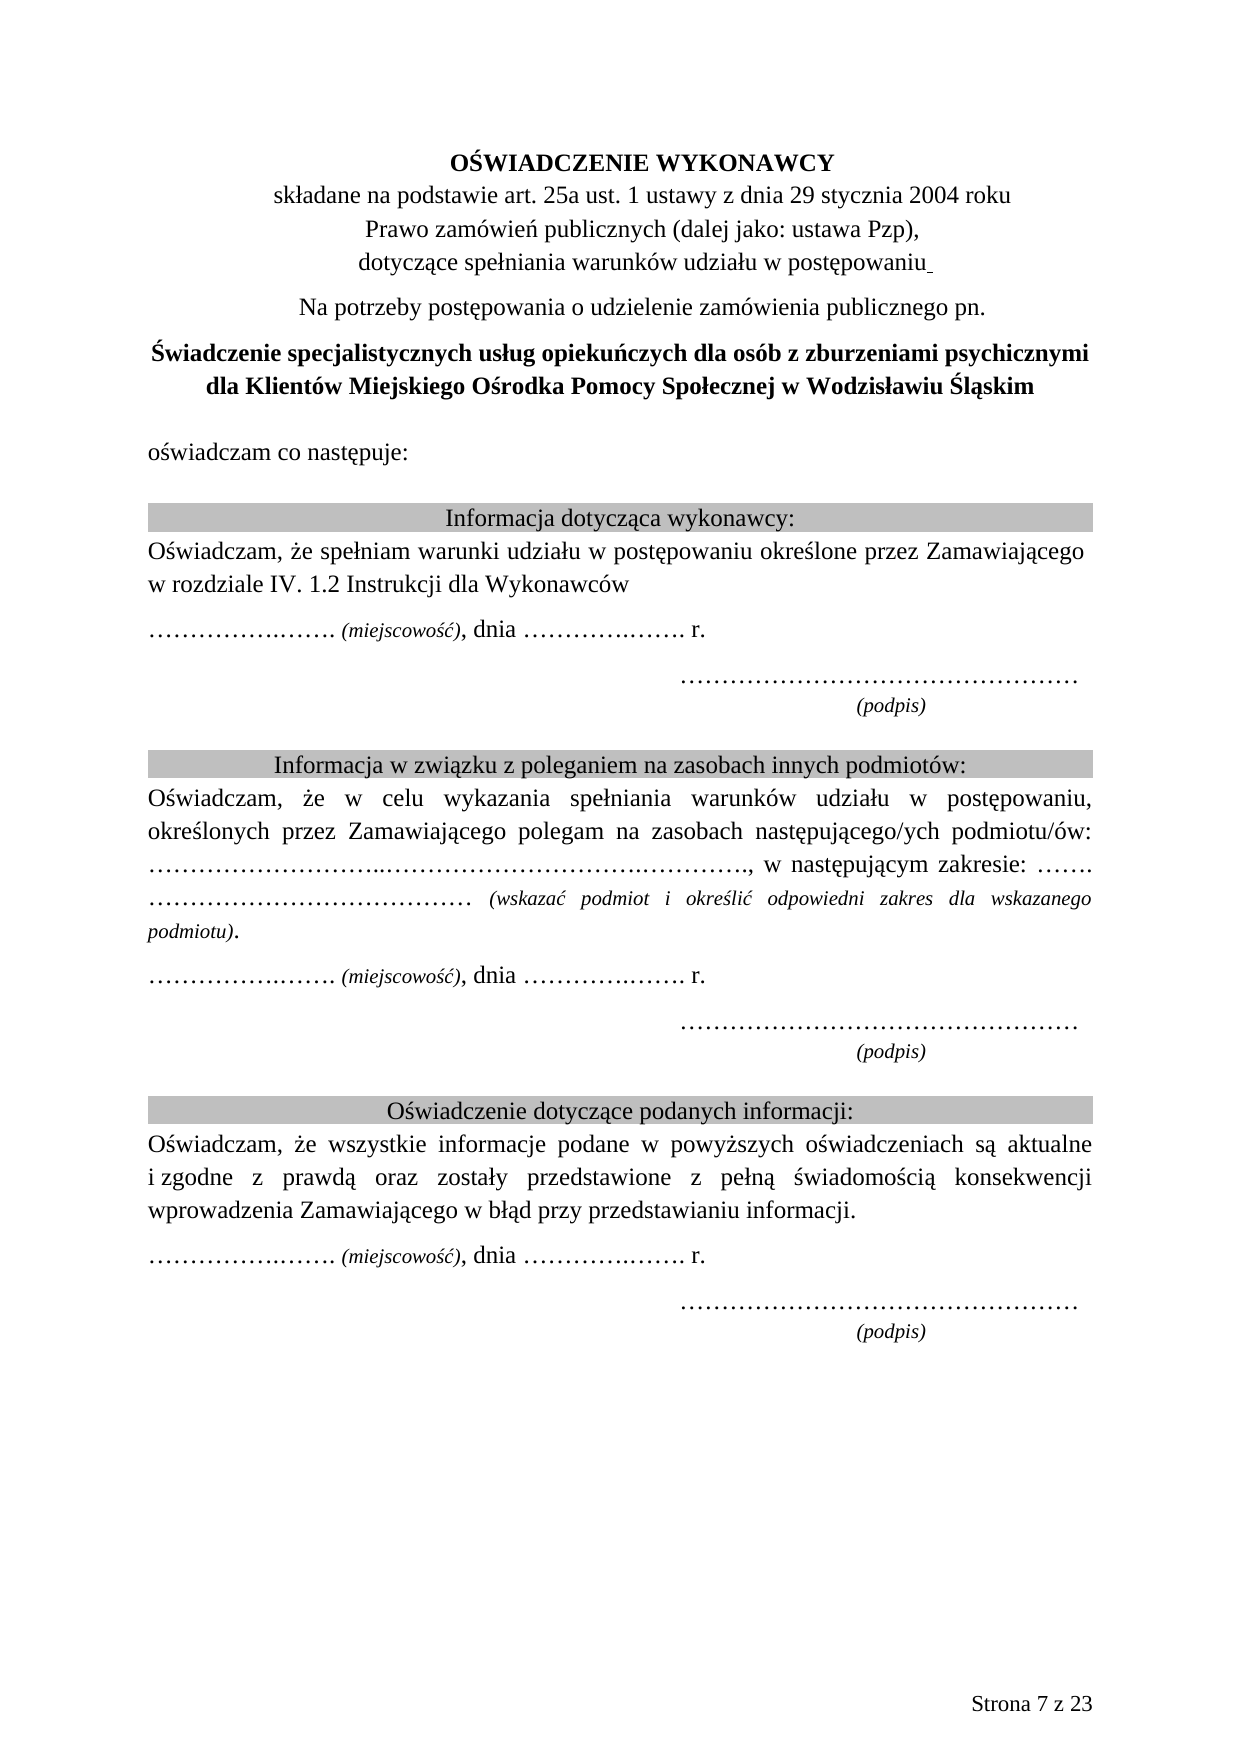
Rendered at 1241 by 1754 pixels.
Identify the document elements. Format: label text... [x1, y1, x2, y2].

text ………………………………………… [192, 660, 1093, 689]
text (podpis) [783, 693, 1093, 717]
text Świadczenie specjalistycznych usług opiekuńczych dla osób z zburzeniami psychicznymi dla Klientów Miejskiego Ośrodka Pomocy Społecznej w Wodzisławiu Śląskim [148, 338, 1093, 399]
text OŚWIADCZENIE WYKONAWCY [192, 148, 1093, 176]
text ………………………………………… [192, 1006, 1093, 1035]
text …………….……. (miejscowość), dnia ………….……. r. [148, 1240, 1093, 1269]
text dotyczące spełniania warunków udziału w postępowaniu [192, 247, 1093, 275]
text Oświadczam, że w celu wykazania spełniania warunków udziału w postępowaniu, określonych przez Zamawiającego polegam na zasobach następującego/ych podmiotu/ów: ………………………..………………………….…………., w następującym zakresie: …….………………………………… (wskazać podmiot i określić odpowiedni zakres dla wskazanego podmiotu). [148, 783, 1093, 944]
text Na potrzeby postępowania o udzielenie zamówienia publicznego pn. [192, 292, 1093, 321]
text Oświadczenie dotyczące podanych informacji: [148, 1096, 1093, 1124]
text Oświadczam, że spełniam warunki udziału w postępowaniu określone przez Zamawiającego w rozdziale IV. 1.2 Instrukcji dla Wykonawców [148, 536, 1093, 598]
text oświadczam co następuje: [148, 437, 1093, 466]
text Informacja dotycząca wykonawcy: [148, 503, 1093, 532]
text (podpis) [783, 1319, 1093, 1343]
text Oświadczam, że wszystkie informacje podane w powyższych oświadczeniach są aktualne i zgodne z prawdą oraz zostały przedstawione z pełną świadomością konsekwencji wprowadzenia Zamawiającego w błąd przy przedstawianiu informacji. [148, 1129, 1093, 1224]
text Informacja w związku z poleganiem na zasobach innych podmiotów: [148, 750, 1093, 778]
text Prawo zamówień publicznych (dalej jako: ustawa Pzp), [192, 214, 1093, 242]
text …………….……. (miejscowość), dnia ………….……. r. [148, 614, 1093, 643]
text ………………………………………… [192, 1286, 1093, 1315]
text (podpis) [783, 1039, 1093, 1063]
text …………….……. (miejscowość), dnia ………….……. r. [148, 960, 1093, 989]
text składane na podstawie art. 25a ust. 1 ustawy z dnia 29 stycznia 2004 roku [192, 181, 1093, 209]
